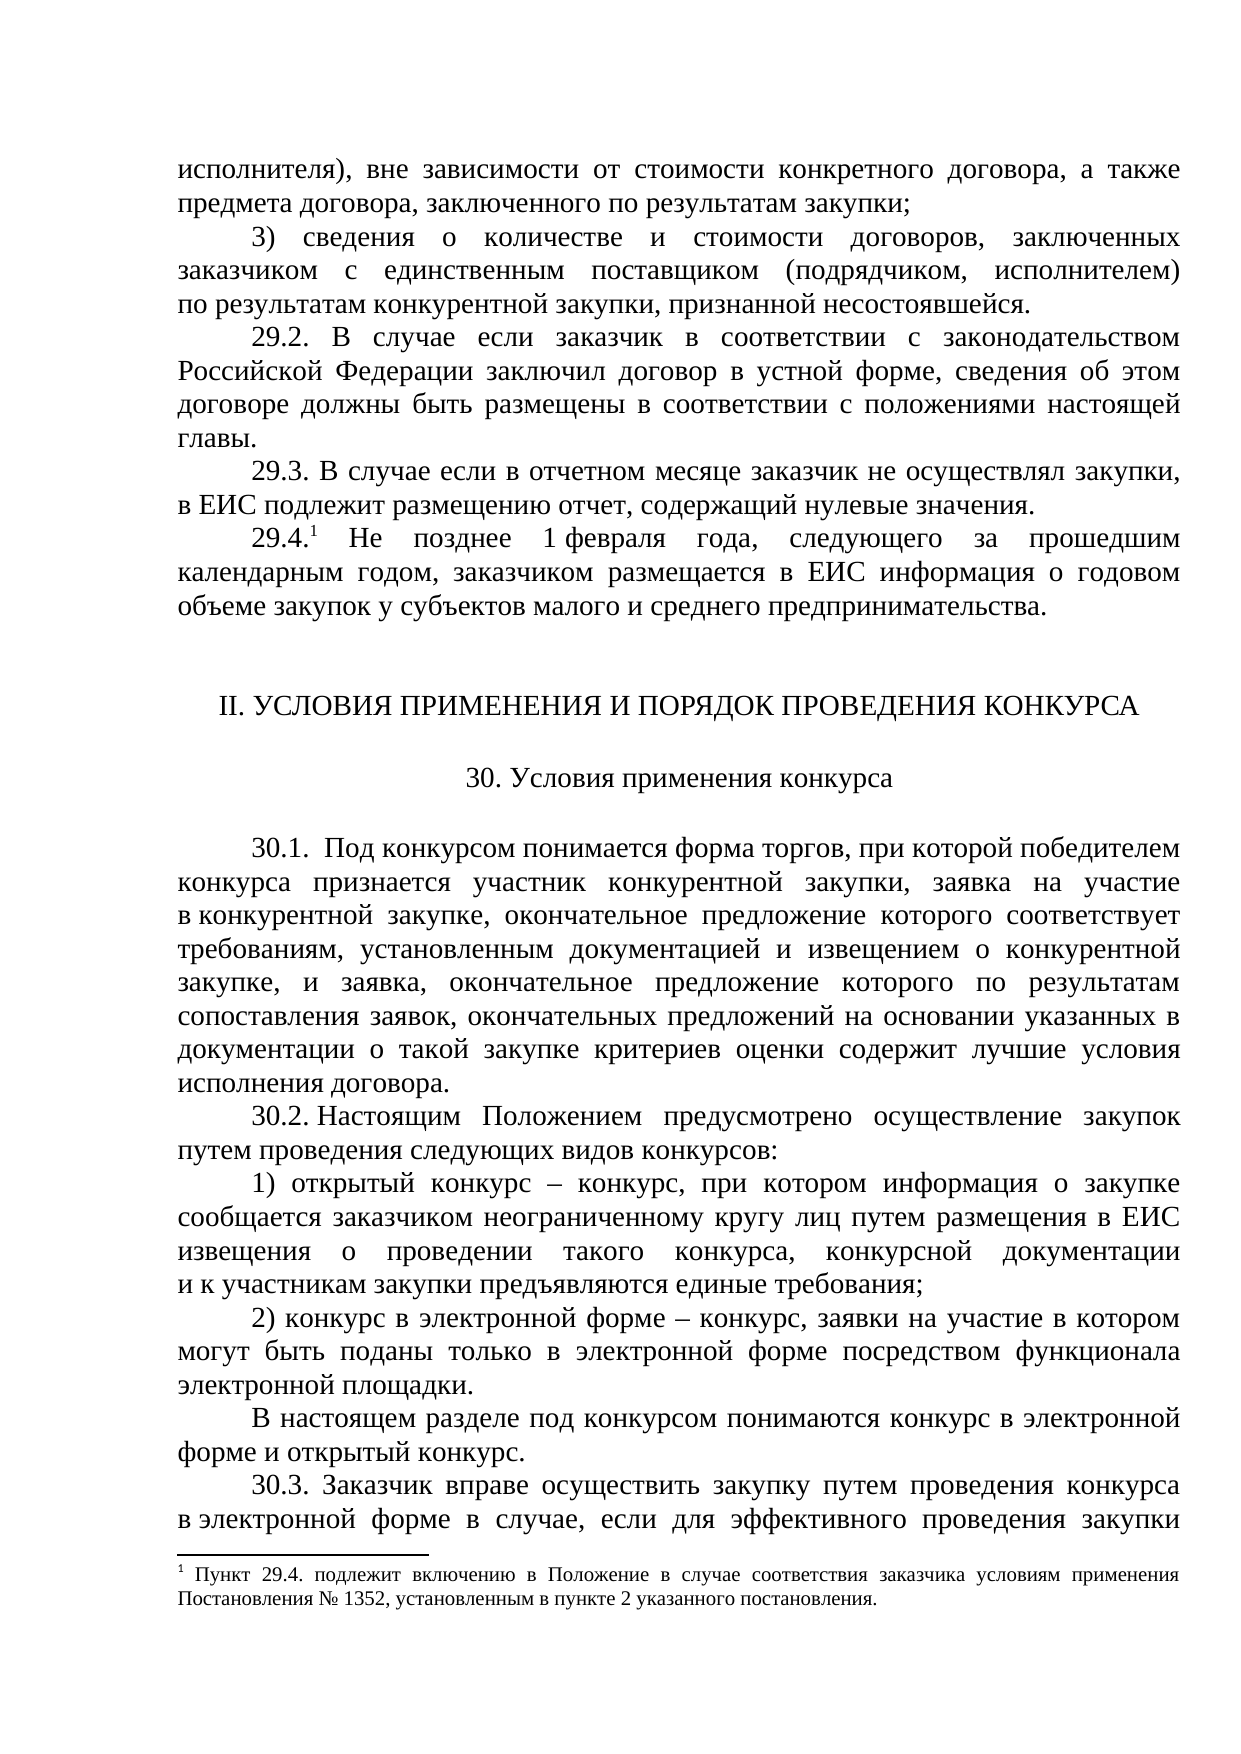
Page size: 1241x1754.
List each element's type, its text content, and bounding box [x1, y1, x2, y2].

text 30.1. Под конкурсом понимается форма торгов, при которой победителем конкурса признается участник конкурентной закупки, заявка на участие в конкурентной закупке, окончательное предложение которого соответствует требованиям, установленным документацией и извещением о конкурентной закупке, и заявка, окончательное предложение которого по результатам сопоставления заявок, окончательных предложений на основании указанных в документации о такой закупке критериев оценки содержит лучшие условия исполнения договора. [177, 830, 1181, 1098]
text 29.4. Не позднее 1 февраля года, следующего за прошедшим календарным годом, заказчиком размещается в ЕИС информация о годовом объеме закупок у субъектов малого и среднего предпринимательства. [177, 521, 1181, 621]
subtitle 30. Условия применения конкурса [177, 760, 1181, 794]
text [177, 152, 1181, 219]
text 30.2. Настоящим Положением предусмотрено осуществление закупок путем проведения следующих видов конкурсов: [177, 1098, 1181, 1166]
subtitle II. УСЛОВИЯ ПРИМЕНЕНИЯ И ПОРЯДОК ПРОВЕДЕНИЯ КОНКУРСА [177, 688, 1181, 722]
text 1) открытый конкурс – конкурс, при котором информация о закупке сообщается заказчиком неограниченному кругу лиц путем размещения в ЕИС извещения о проведении такого конкурса, конкурсной документации и к участникам закупки предъявляются единые требования; [177, 1166, 1181, 1300]
text 3) сведения о количестве и стоимости договоров, заключенных заказчиком с единственным поставщиком (подрядчиком, исполнителем) по результатам конкурентной закупки, признанной несостоявшейся. [177, 219, 1181, 319]
text 29.2. В случае если заказчик в соответствии с законодательством Российской Федерации заключил договор в устной форме, сведения об этом договоре должны быть размещены в соответствии с положениями настоящей главы. [177, 319, 1181, 453]
text В настоящем разделе под конкурсом понимаются конкурс в электронной форме и открытый конкурс. [177, 1400, 1181, 1467]
text 29.3. В случае если в отчетном месяце заказчик не осуществлял закупки, в ЕИС подлежит размещению отчет, содержащий нулевые значения. [177, 453, 1181, 521]
text 2) конкурс в электронной форме – конкурс, заявки на участие в котором могут быть поданы только в электронной форме посредством функционала электронной площадки. [177, 1300, 1181, 1400]
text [177, 1467, 1181, 1534]
